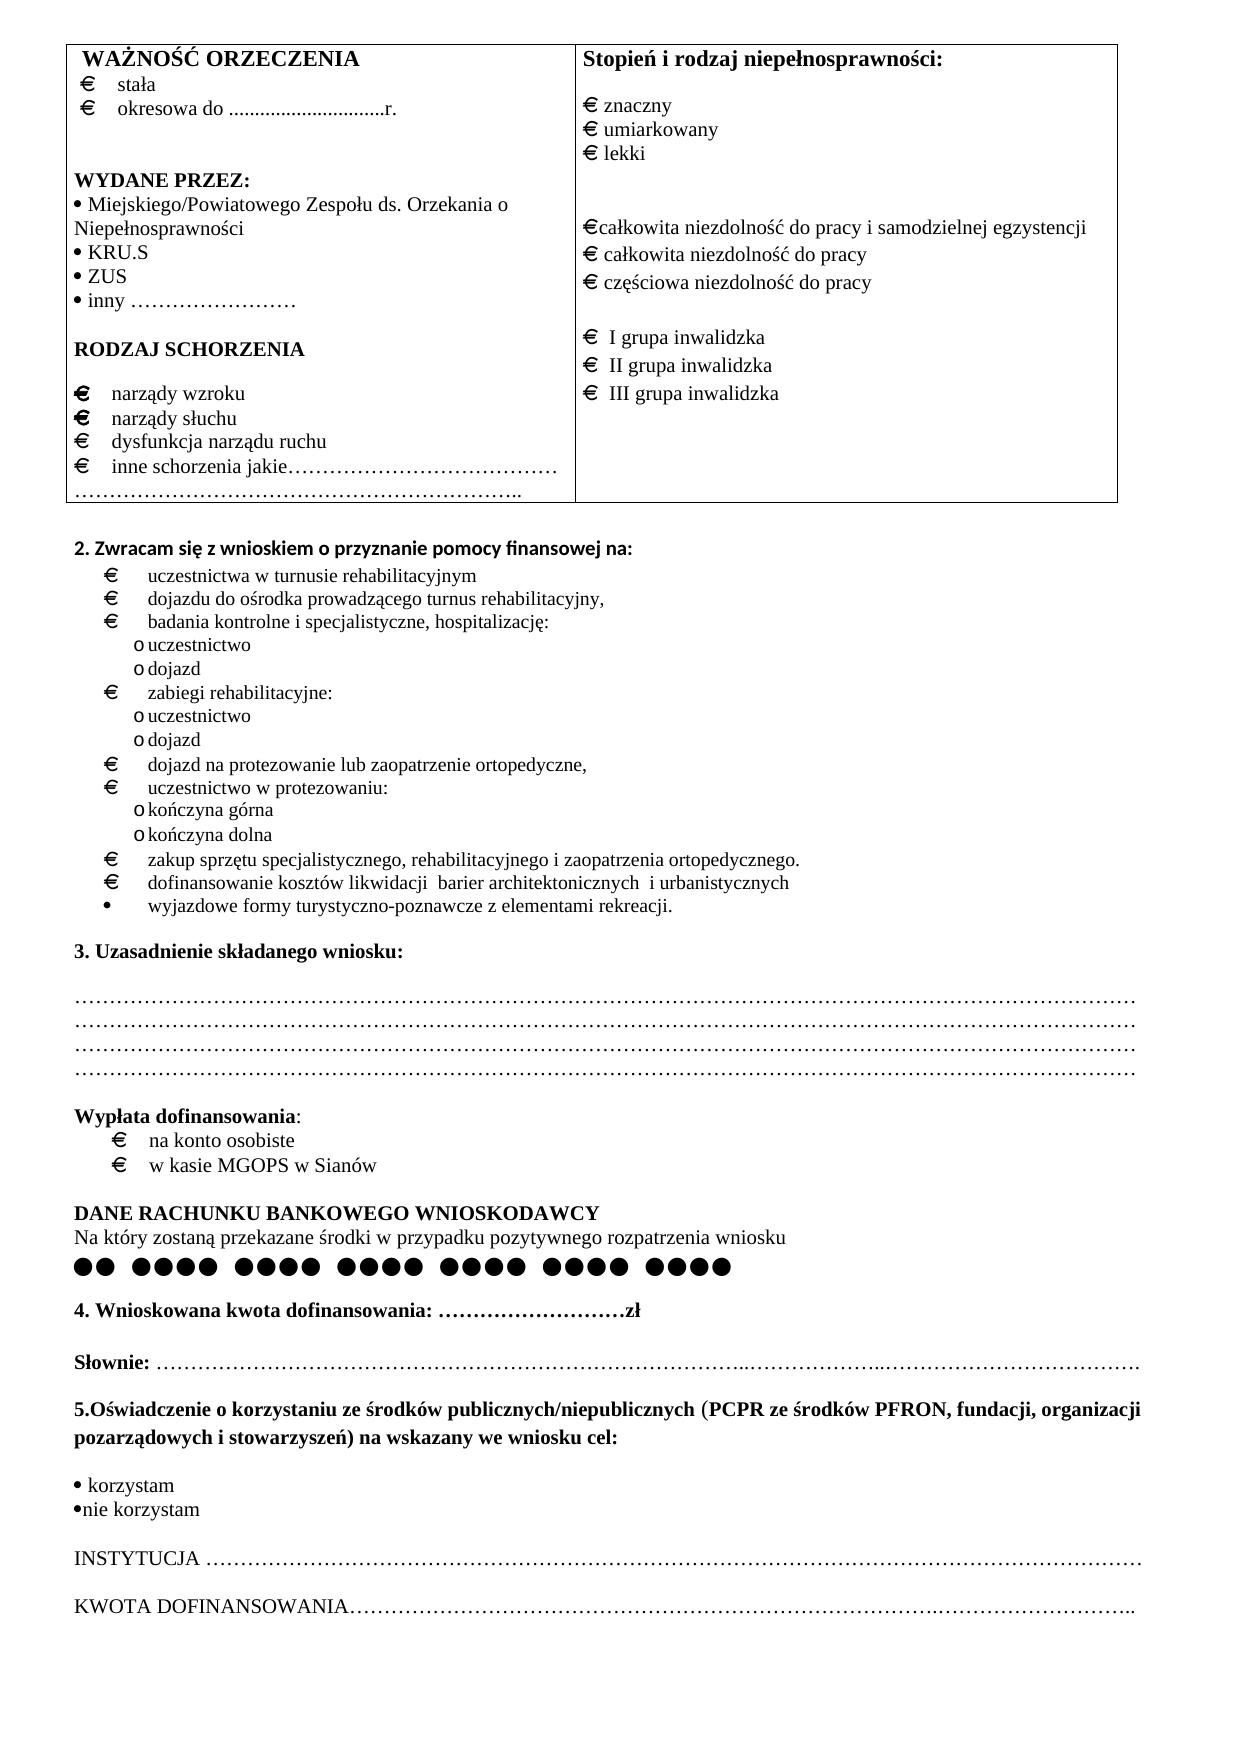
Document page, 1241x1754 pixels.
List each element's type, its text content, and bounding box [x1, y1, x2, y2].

text Na który zostaną przekazane środki w przypadku pozytywnego rozpatrzenia wniosku [74, 1225, 1152, 1249]
list wyjazdowe formy turystyczno-poznawcze z elementami rekreacji. [103, 893, 1152, 916]
list uczestnictwa w turnusie rehabilitacyjnym [103, 564, 1152, 587]
list zabiegi rehabilitacyjne: [103, 681, 1152, 704]
list kończyna górna [133, 798, 1152, 823]
list w kasie MGOPS w Sianów [111, 1152, 1152, 1177]
text 3. Uzasadnienie składanego wniosku: [74, 939, 1152, 963]
list uczestnictwo w protezowaniu: [103, 776, 1152, 798]
list badania kontrolne i specjalistyczne, hospitalizację: [103, 610, 1152, 632]
list dojazd [103, 728, 1152, 753]
list dojazd na protezowanie lub zaopatrzenie ortopedyczne, [103, 753, 1152, 776]
list dojazd [103, 657, 1152, 681]
text Wypłata dofinansowania: [74, 1104, 1152, 1128]
text 5.Oświadczenie o korzystaniu ze środków publicznych/niepublicznych (PCPR ze środków PFRON, fundacji, organizacji pozarządowych i stowarzyszeń) na wskazany we wniosku cel: [74, 1395, 1152, 1449]
text ……………………………………………………………………………………………………………………………………………………………………………………………………………………………………………………………………………………………………………………………………………………………………………………………………………………………………………………………………………………………………………………………………………………………… [74, 984, 1152, 1080]
text korzystam [74, 1473, 1152, 1497]
list uczestnictwo [103, 632, 1152, 657]
list kończyna dolna [133, 823, 1152, 848]
list uczestnictwo [103, 704, 1152, 728]
text nie korzystam [74, 1497, 1152, 1521]
text INSTYTUCJA ……………………………………………………………………………………………………………………… [74, 1546, 1152, 1569]
list na konto osobiste [111, 1128, 1152, 1152]
text DANE RACHUNKU BANKOWEGO WNIOSKODAWCY [74, 1201, 1152, 1225]
table_cell WAŻNOŚĆ ORZECZENIA stała okresowa do ..............................r. WYDANE PRZEZ: Miejskiego/Powiatowego Zespołu ds. Orzekania o Niepełnosprawności KRU.S ZUS inny …………………… RODZAJ SCHORZENIA narządy wzroku narządy słuchu dysfunkcja narządu ruchu inne schorzenia jakie………………………………… ……………………………………………………….. [67, 45, 575, 502]
list dojazdu do ośrodka prowadzącego turnus rehabilitacyjny, [103, 587, 1152, 610]
list zakup sprzętu specjalistycznego, rehabilitacyjnego i zaopatrzenia ortopedycznego. [103, 848, 1152, 871]
text Słownie: …………………………………………………………………………..………………..………………………………. [74, 1350, 1152, 1374]
subtitle 4. Wnioskowana kwota dofinansowania: ………………………zł [74, 1298, 1152, 1322]
text 2. Zwracam się z wnioskiem o przyznanie pomocy finansowej na: [74, 535, 1152, 560]
table_cell Stopień i rodzaj niepełnosprawności: znaczny umiarkowany lekki całkowita niezdolność do pracy i samodzielnej egzystencji całkowita niezdolność do pracy częściowa niezdolność do pracy I grupa inwalidzka II grupa inwalidzka III grupa inwalidzka [576, 45, 1117, 502]
list dofinansowanie kosztów likwidacji barier architektonicznych i urbanistycznych [103, 871, 1152, 893]
text KWOTA DOFINANSOWANIA………………………………………………………………………….……………………….. [74, 1594, 1152, 1618]
